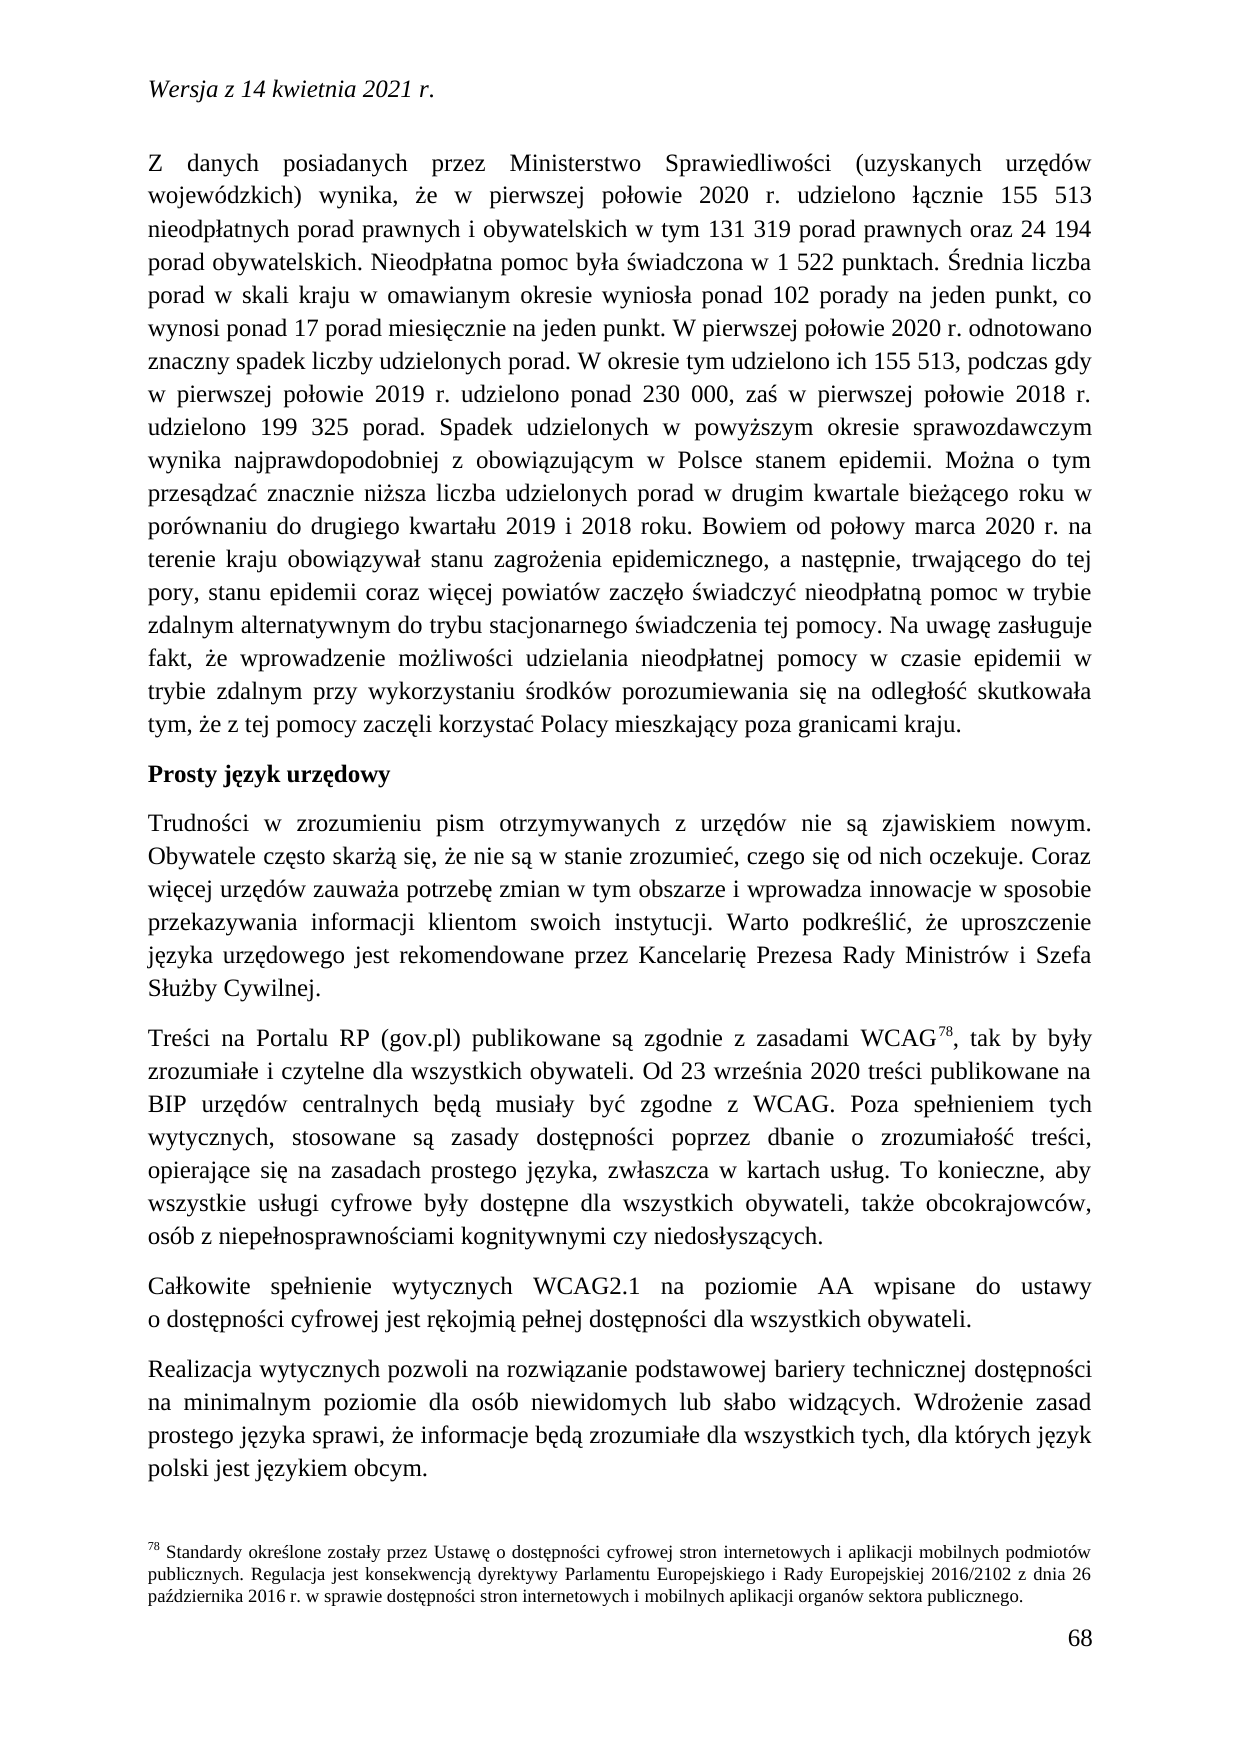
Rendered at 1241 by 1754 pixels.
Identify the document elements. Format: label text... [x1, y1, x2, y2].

text Realizacja wytycznych pozwoli na rozwiązanie podstawowej bariery technicznej dostępności na minimalnym poziomie dla osób niewidomych lub słabo widzących. Wdrożenie zasad prostego języka sprawi, że informacje będą zrozumiałe dla wszystkich tych, dla których język polski jest językiem obcym. [148, 1354, 1093, 1481]
text Treści na Portalu RP (gov.pl) publikowane są zgodnie z zasadami WCAG, tak by były zrozumiałe i czytelne dla wszystkich obywateli. Od 23 września 2020 treści publikowane na BIP urzędów centralnych będą musiały być zgodne z WCAG. Poza spełnieniem tych wytycznych, stosowane są zasady dostępności poprzez dbanie o zrozumiałość treści, opierające się na zasadach prostego języka, zwłaszcza w kartach usług. To konieczne, aby wszystkie usługi cyfrowe były dostępne dla wszystkich obywateli, także obcokrajowców, osób z niepełnosprawnościami kognitywnymi czy niedosłyszących. [148, 1023, 1093, 1250]
text Trudności w zrozumieniu pism otrzymywanych z urzędów nie są zjawiskiem nowym. Obywatele często skarżą się, że nie są w stanie zrozumieć, czego się od nich oczekuje. Coraz więcej urzędów zauważa potrzebę zmian w tym obszarze i wprowadza innowacje w sposobie przekazywania informacji klientom swoich instytucji. Warto podkreślić, że uproszczenie języka urzędowego jest rekomendowane przez Kancelarię Prezesa Rady Ministrów i Szefa Służby Cywilnej. [148, 808, 1093, 1002]
text Z danych posiadanych przez Ministerstwo Sprawiedliwości (uzyskanych urzędów wojewódzkich) wynika, że w pierwszej połowie 2020 r. udzielono łącznie 155 513 nieodpłatnych porad prawnych i obywatelskich w tym 131 319 porad prawnych oraz 24 194 porad obywatelskich. Nieodpłatna pomoc była świadczona w 1 522 punktach. Średnia liczba porad w skali kraju w omawianym okresie wyniosła ponad 102 porady na jeden punkt, co wynosi ponad 17 porad miesięcznie na jeden punkt. W pierwszej połowie 2020 r. odnotowano znaczny spadek liczby udzielonych porad. W okresie tym udzielono ich 155 513, podczas gdy w pierwszej połowie 2019 r. udzielono ponad 230 000, zaś w pierwszej połowie 2018 r. udzielono 199 325 porad. Spadek udzielonych w powyższym okresie sprawozdawczym wynika najprawdopodobniej z obowiązującym w Polsce stanem epidemii. Można o tym przesądzać znacznie niższa liczba udzielonych porad w drugim kwartale bieżącego roku w porównaniu do drugiego kwartału 2019 i 2018 roku. Bowiem od połowy marca 2020 r. na terenie kraju obowiązywał stanu zagrożenia epidemicznego, a następnie, trwającego do tej pory, stanu epidemii coraz więcej powiatów zaczęło świadczyć nieodpłatną pomoc w trybie zdalnym alternatywnym do trybu stacjonarnego świadczenia tej pomocy. Na uwagę zasługuje fakt, że wprowadzenie możliwości udzielania nieodpłatnej pomocy w czasie epidemii w trybie zdalnym przy wykorzystaniu środków porozumiewania się na odległość skutkowała tym, że z tej pomocy zaczęli korzystać Polacy mieszkający poza granicami kraju. [148, 148, 1093, 738]
text Prosty język urzędowy [148, 759, 1093, 787]
text Całkowite spełnienie wytycznych WCAG2.1 na poziomie AA wpisane do ustawy o dostępności cyfrowej jest rękojmią pełnej dostępności dla wszystkich obywateli. [148, 1271, 1093, 1333]
